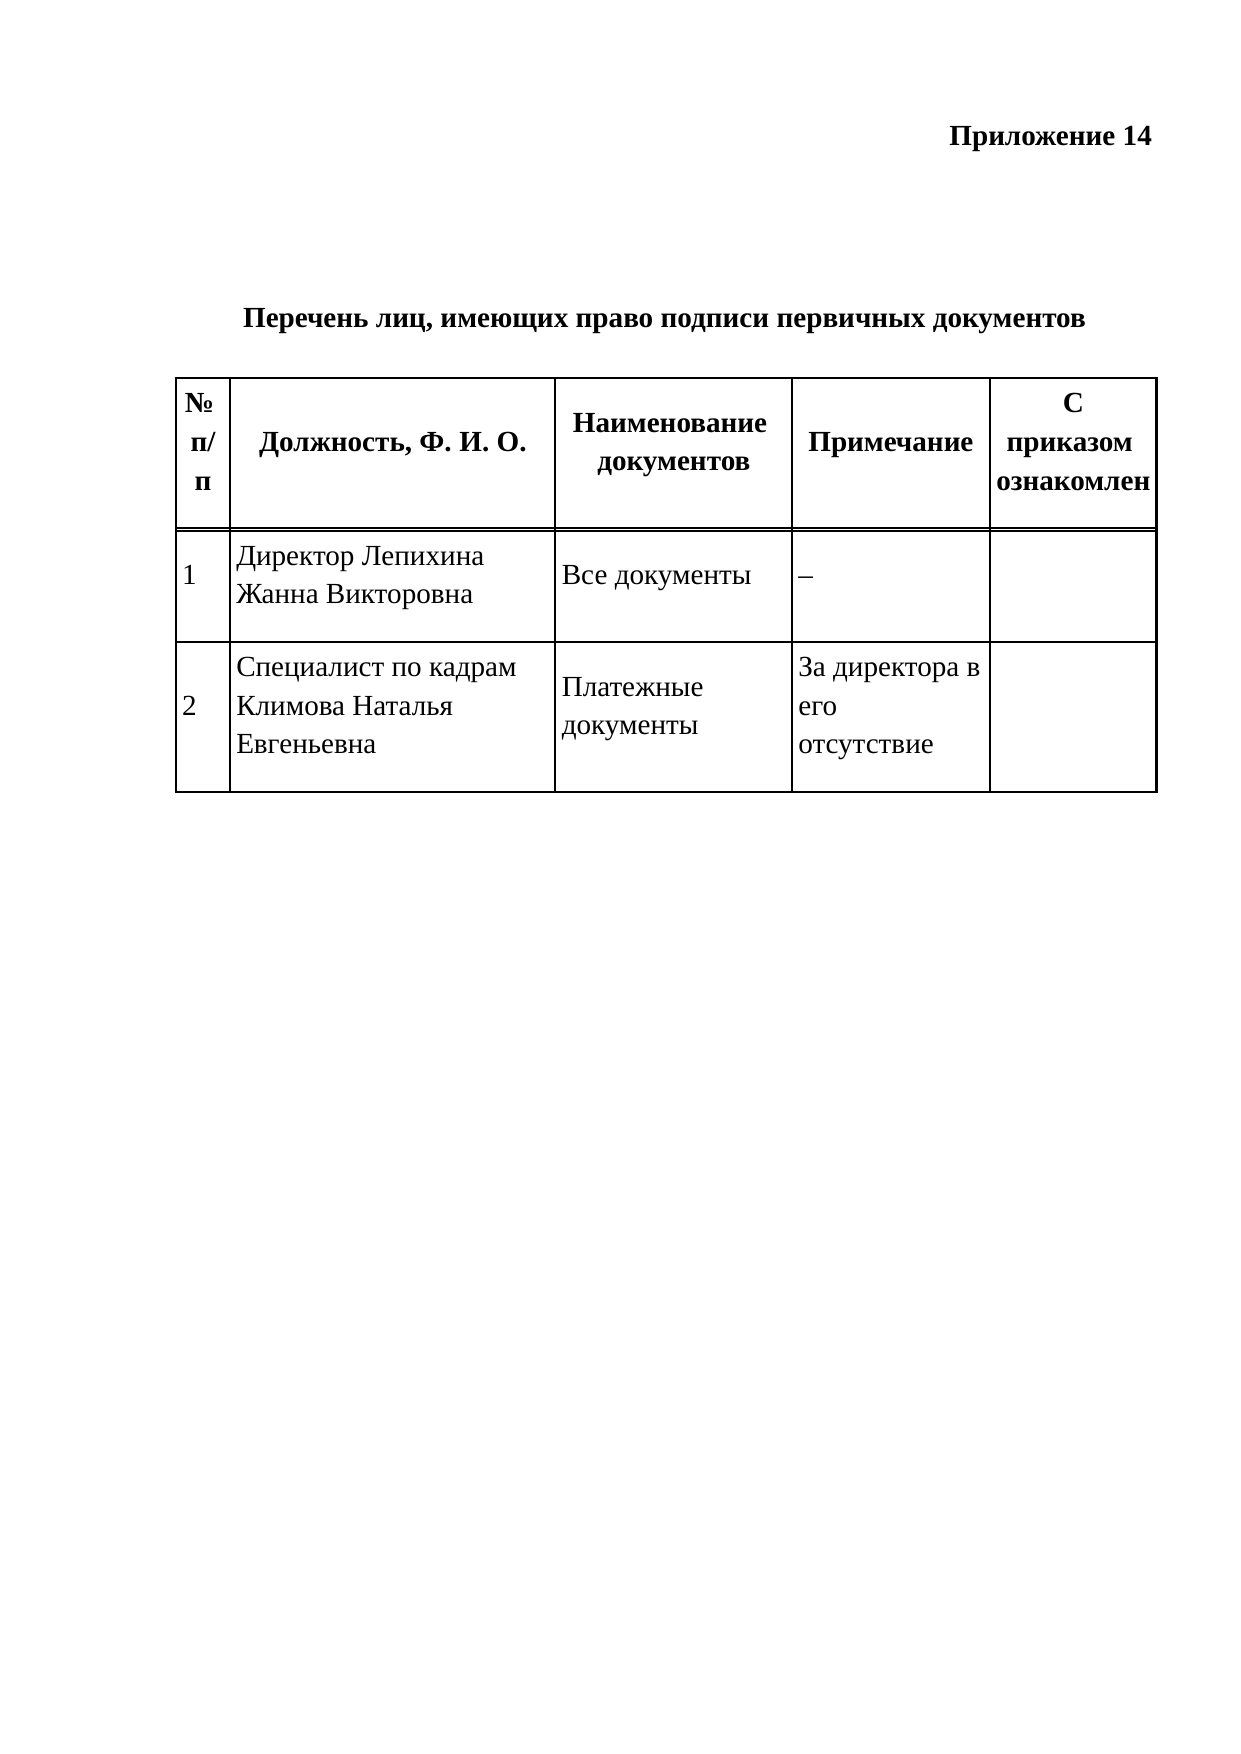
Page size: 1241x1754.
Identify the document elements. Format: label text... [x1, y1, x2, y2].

table_cell 2 [177, 643, 229, 791]
table_cell Все документы [556, 532, 791, 641]
text Перечень лиц, имеющих право подписи первичных документов [177, 300, 1152, 334]
table_cell – [793, 532, 989, 641]
table_cell Директор Лепихина Жанна Викторовна [231, 532, 554, 641]
table_header Примечание [793, 379, 989, 527]
table_cell Специалист по кадрам Климова Наталья Евгеньевна [231, 643, 554, 791]
table_cell За директора в его отсутствие [793, 643, 989, 791]
table_cell Платежные документы [556, 643, 791, 791]
table_cell [991, 532, 1155, 641]
table_header Наименование документов [556, 379, 791, 527]
text Приложение 14 [177, 118, 1152, 181]
table_header № п/п [177, 379, 229, 527]
table_header С приказом ознакомлен [991, 379, 1155, 527]
table_header Должность, Ф. И. О. [231, 379, 554, 527]
table_cell 1 [177, 532, 229, 641]
table_cell [991, 643, 1155, 791]
